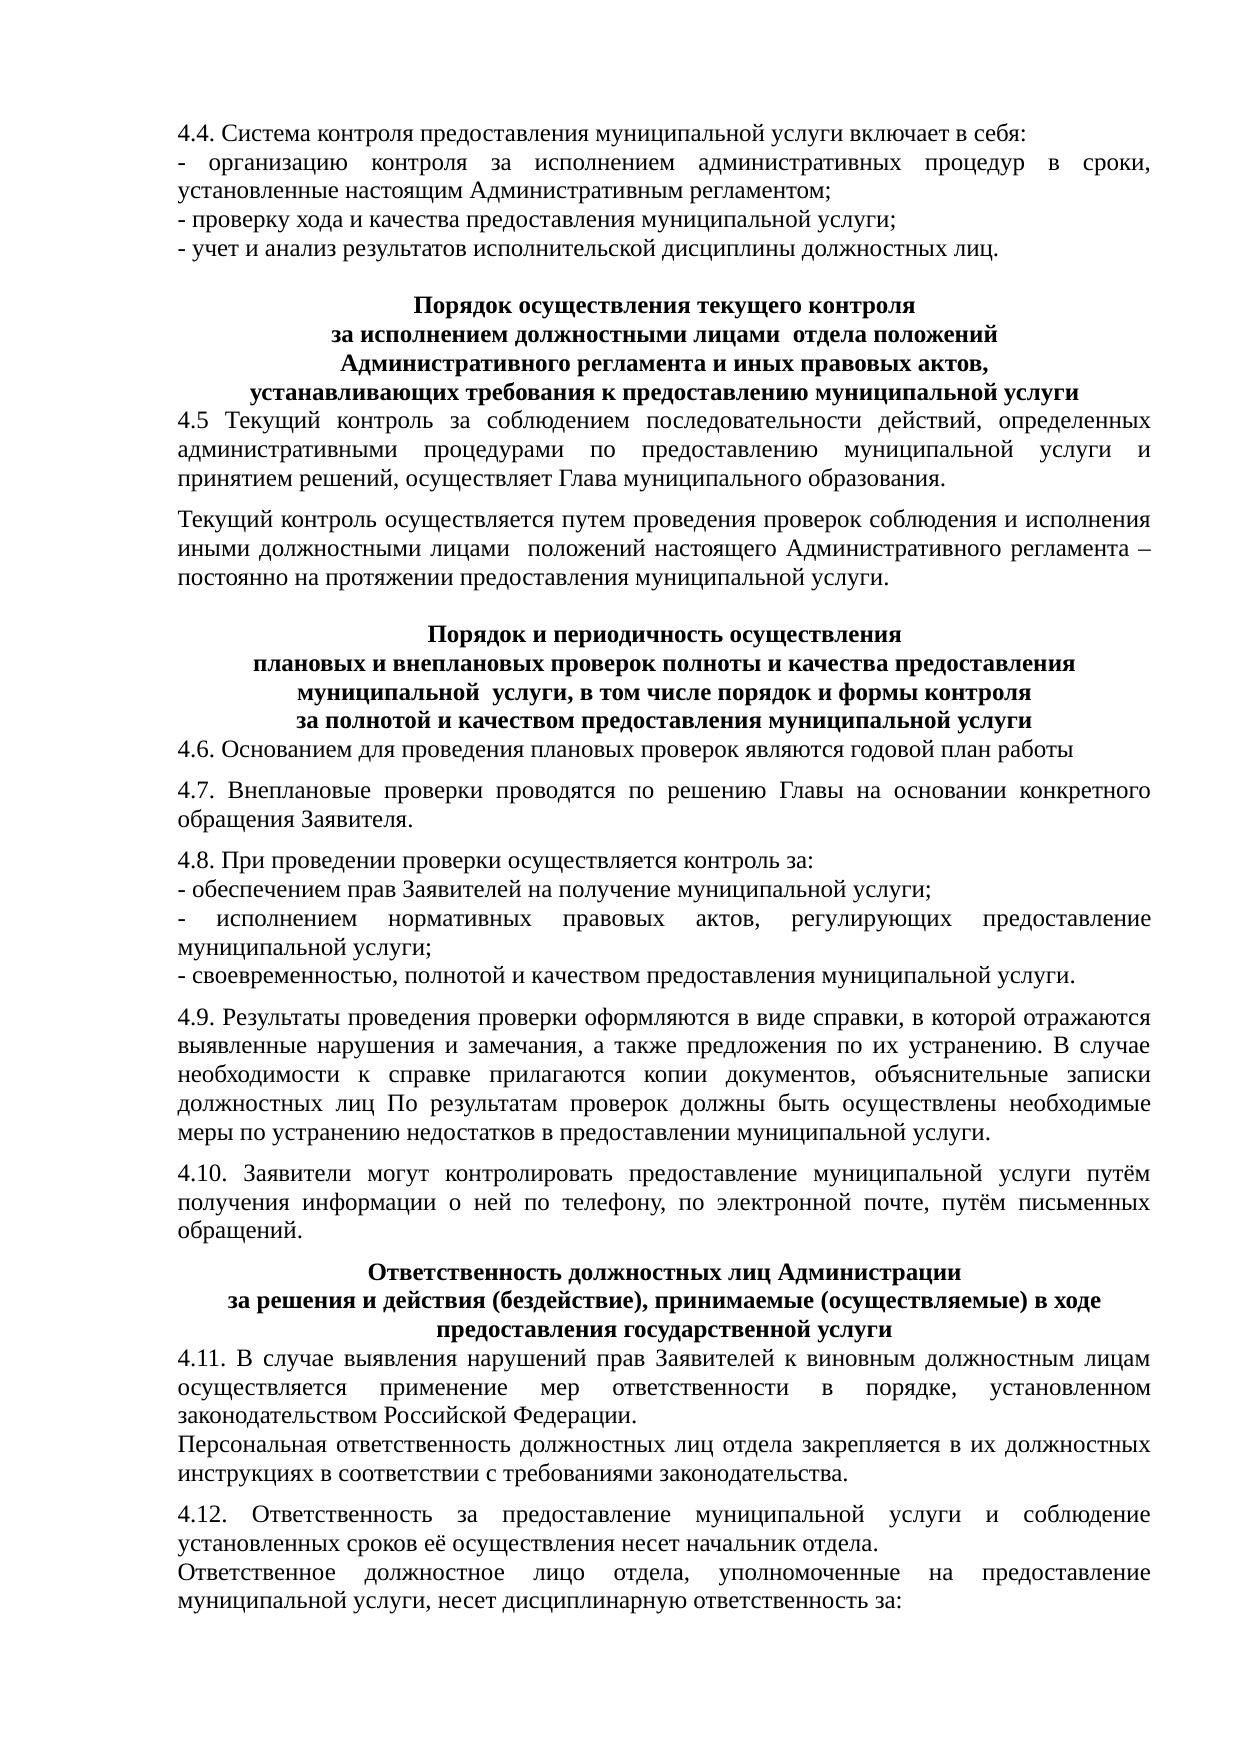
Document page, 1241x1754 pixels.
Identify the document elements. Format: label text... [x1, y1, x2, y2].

text за полнотой и качеством предоставления муниципальной услуги [177, 706, 1152, 734]
text 4.6. Основанием для проведения плановых проверок являются годовой план работы [177, 734, 1152, 763]
text - своевременностью, полнотой и качеством предоставления муниципальной услуги. [177, 961, 1152, 989]
text 4.4. Система контроля предоставления муниципальной услуги включает в себя: [177, 118, 1152, 147]
text за решения и действия (бездействие), принимаемые (осуществляемые) в ходе предоставления государственной услуги [177, 1286, 1152, 1343]
text - учет и анализ результатов исполнительской дисциплины должностных лиц. [177, 233, 1152, 262]
text 4.9. Результаты проведения проверки оформляются в виде справки, в которой отражаются выявленные нарушения и замечания, а также предложения по их устранению. В случае необходимости к справке прилагаются копии документов, объяснительные записки должностных лиц По результатам проверок должны быть осуществлены необходимые меры по устранению недостатков в предоставлении муниципальной услуги. [177, 1002, 1152, 1146]
text - исполнением нормативных правовых актов, регулирующих предоставление муниципальной услуги; [177, 903, 1152, 961]
text - проверку хода и качества предоставления муниципальной услуги; [177, 204, 1152, 233]
text 4.12. Ответственность за предоставление муниципальной услуги и соблюдение установленных сроков её осуществления несет начальник отдела. [177, 1499, 1152, 1557]
text - организацию контроля за исполнением административных процедур в сроки, установленные настоящим Административным регламентом; [177, 147, 1152, 204]
text 4.11. В случае выявления нарушений прав Заявителей к виновным должностным лицам осуществляется применение мер ответственности в порядке, установленном законодательством Российской Федерации. [177, 1343, 1152, 1429]
text Ответственность должностных лиц Администрации [177, 1257, 1152, 1286]
text 4.10. Заявители могут контролировать предоставление муниципальной услуги путём получения информации о ней по телефону, по электронной почте, путём письменных обращений. [177, 1158, 1152, 1244]
text Ответственное должностное лицо отдела, уполномоченные на предоставление муниципальной услуги, несет дисциплинарную ответственность за: [177, 1557, 1152, 1614]
text Порядок осуществления текущего контроля [177, 291, 1152, 319]
text за исполнением должностными лицами отдела положений [177, 319, 1152, 348]
text - обеспечением прав Заявителей на получение муниципальной услуги; [177, 874, 1152, 903]
text Порядок и периодичность осуществления [177, 619, 1152, 648]
text Текущий контроль осуществляется путем проведения проверок соблюдения и исполнения иными должностными лицами положений настоящего Административного регламента – постоянно на протяжении предоставления муниципальной услуги. [177, 504, 1152, 591]
text плановых и внеплановых проверок полноты и качества предоставления [177, 648, 1152, 677]
text Персональная ответственность должностных лиц отдела закрепляется в их должностных инструкциях в соответствии с требованиями законодательства. [177, 1429, 1152, 1487]
text 4.5 Текущий контроль за соблюдением последовательности действий, определенных административными процедурами по предоставлению муниципальной услуги и принятием решений, осуществляет Глава муниципального образования. [177, 406, 1152, 492]
text 4.8. При проведении проверки осуществляется контроль за: [177, 846, 1152, 874]
text Административного регламента и иных правовых актов, [177, 348, 1152, 377]
text 4.7. Внеплановые проверки проводятся по решению Главы на основании конкретного обращения Заявителя. [177, 776, 1152, 833]
text муниципальной услуги, в том числе порядок и формы контроля [177, 677, 1152, 706]
text устанавливающих требования к предоставлению муниципальной услуги [177, 377, 1152, 406]
